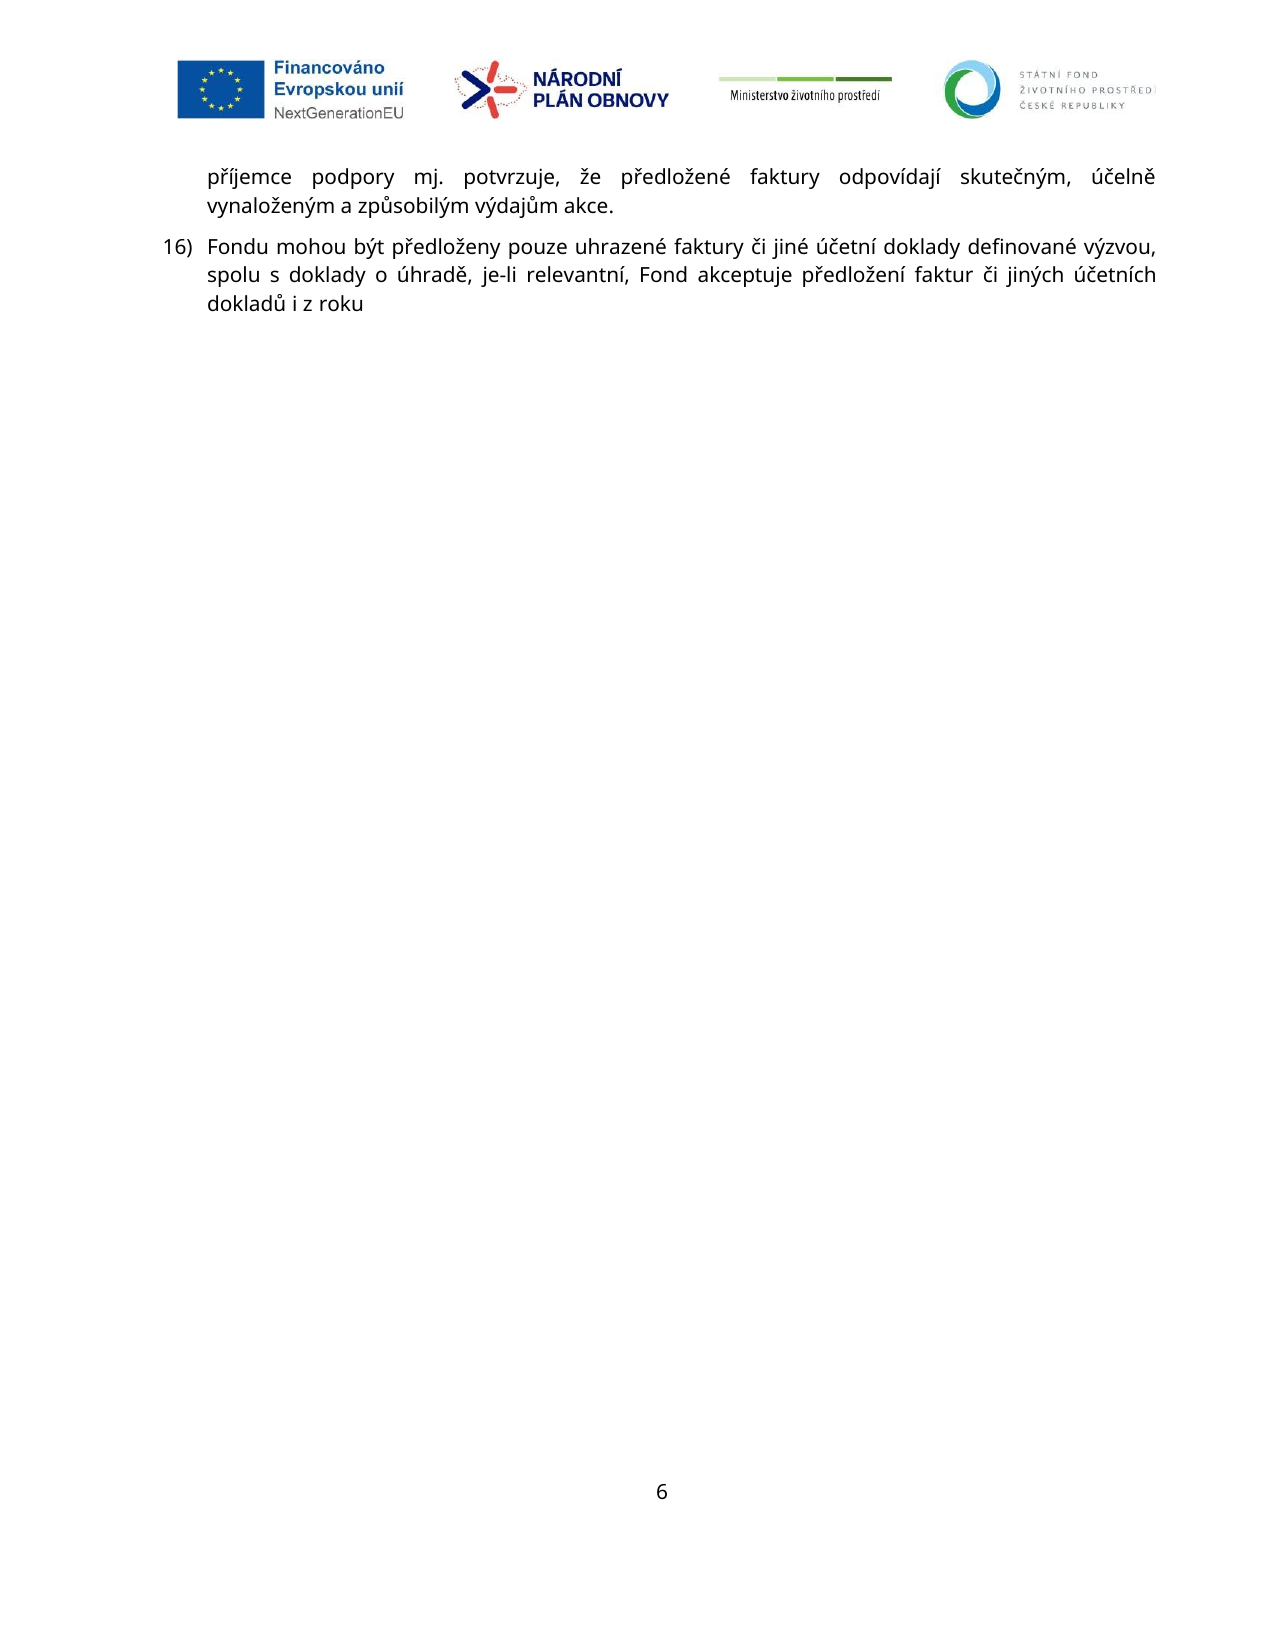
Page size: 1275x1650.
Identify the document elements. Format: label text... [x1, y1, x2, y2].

list Fondu mohou být předloženy pouze uhrazené faktury či jiné účetní doklady definované výzvou, spolu s doklady o úhradě, je-li relevantní, Fond akceptuje předložení faktur či jiných účetních dokladů i z roku [162, 232, 1157, 317]
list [162, 162, 1157, 219]
picture [177, 59, 1156, 119]
